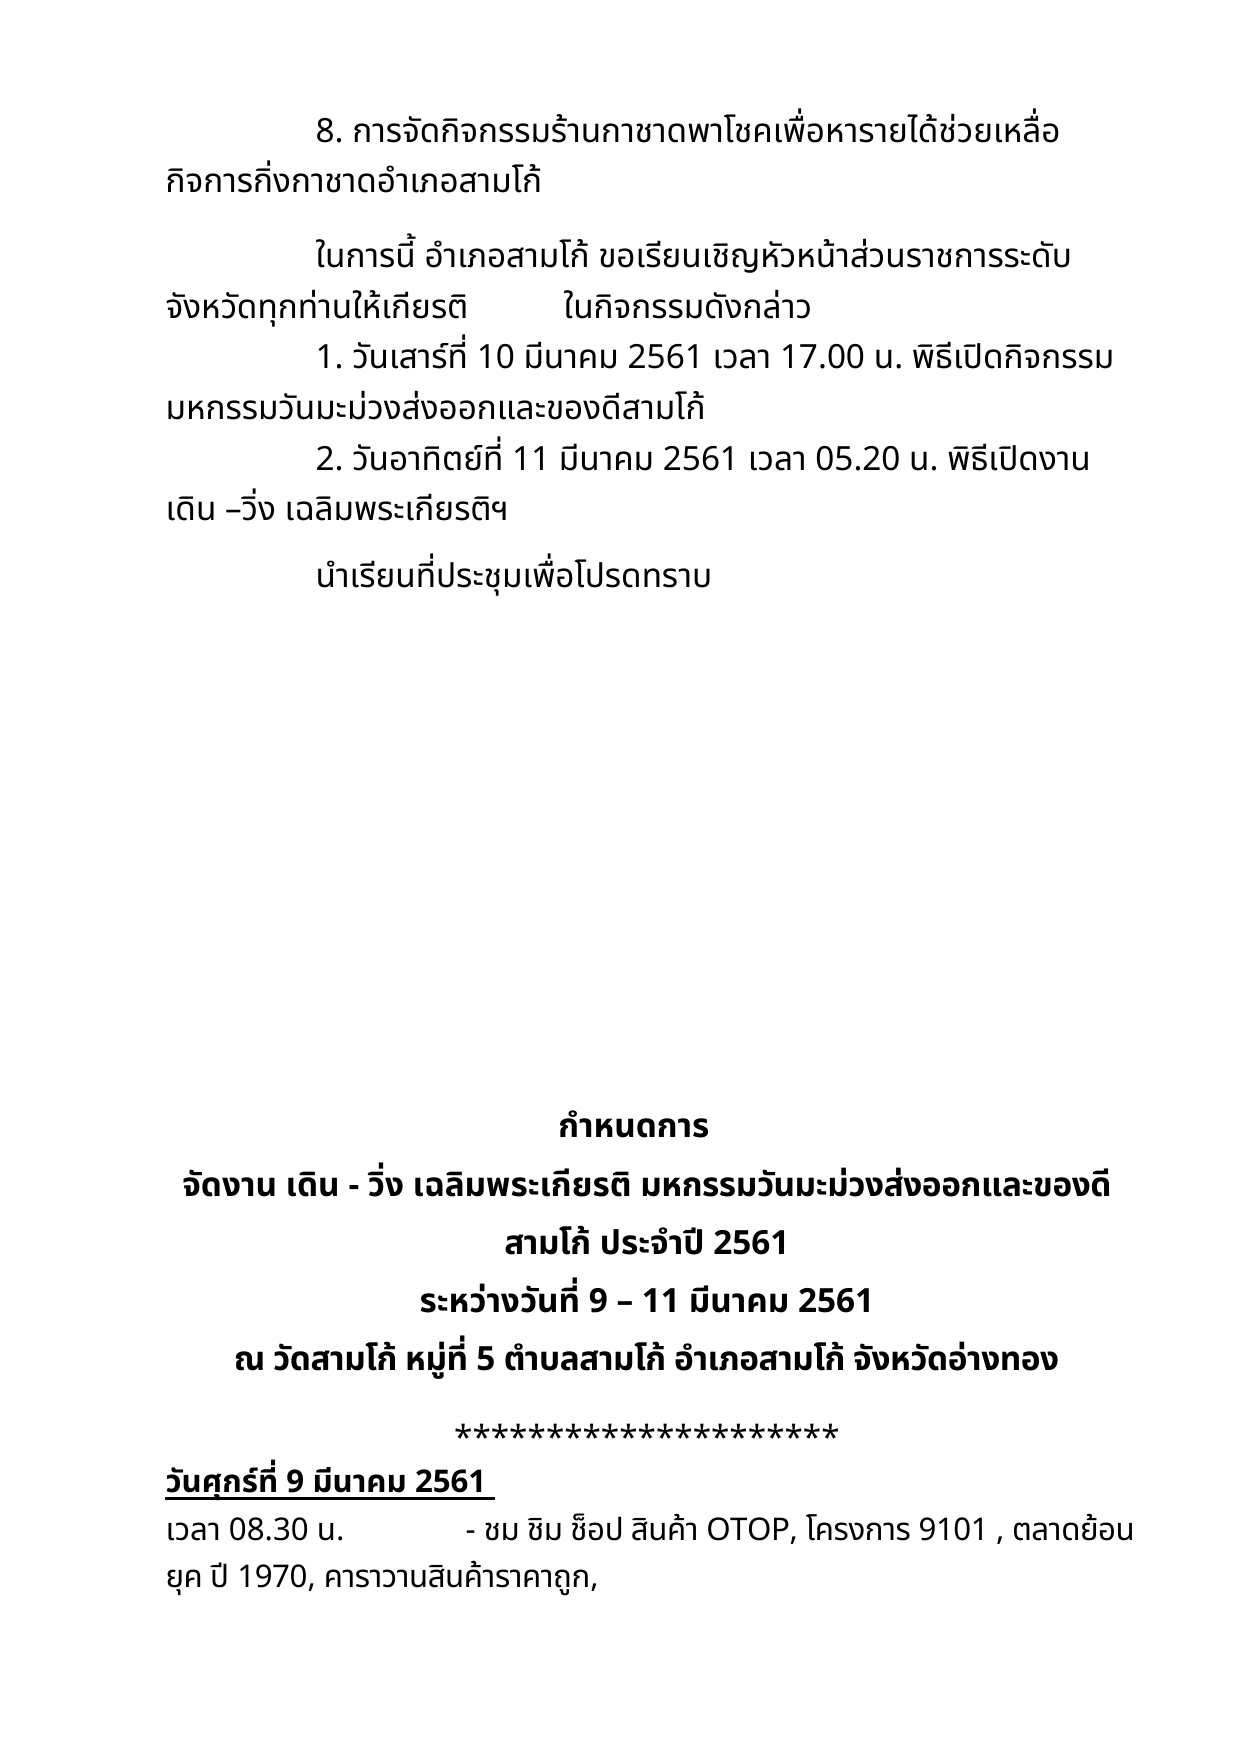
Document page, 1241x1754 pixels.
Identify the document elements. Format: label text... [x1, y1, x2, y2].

text นำเรียนที่ประชุมเพื่อโปรดทราบ [165, 552, 1128, 603]
text ********************* [165, 1414, 1128, 1459]
text 1. วันเสาร์ที่ 10 มีนาคม 2561 เวลา 17.00 น. พิธีเปิดกิจกรรมมหกรรมวันมะม่วงส่งออกและของดีสามโก้ [165, 333, 1128, 434]
text 8. การจัดกิจกรรมร้านกาชาดพาโชคเพื่อหารายได้ช่วยเหลื่อกิจการกิ่งกาชาดอำเภอสามโก้ [165, 106, 1128, 207]
text กำหนดการ จัดงาน เดิน - วิ่ง เฉลิมพระเกียรติ มหกรรมวันมะม่วงส่งออกและของดีสามโก้ ประจำปี 2561 ระหว่างวันที่ 9 – 11 มีนาคม 2561 ณ วัดสามโก้ หมู่ที่ 5 ตำบลสามโก้ อำเภอสามโก้ จังหวัดอ่างทอง [165, 1102, 1128, 1385]
text เวลา 08.30 น. - ชม ชิม ช็อป สินค้า OTOP, โครงการ 9101 , ตลาดย้อนยุค ปี 1970, คาราวานสินค้าราคาถูก, [165, 1507, 1155, 1602]
text ในการนี้ อำเภอสามโก้ ขอเรียนเชิญหัวหน้าส่วนราชการระดับจังหวัดทุกท่านให้เกียรติ ในกิจกรรมดังกล่าว [165, 232, 1128, 333]
text 2. วันอาทิตย์ที่ 11 มีนาคม 2561 เวลา 05.20 น. พิธีเปิดงานเดิน –วิ่ง เฉลิมพระเกียรติฯ [165, 434, 1128, 535]
text วันศุกร์ที่ 9 มีนาคม 2561 [165, 1459, 1128, 1507]
